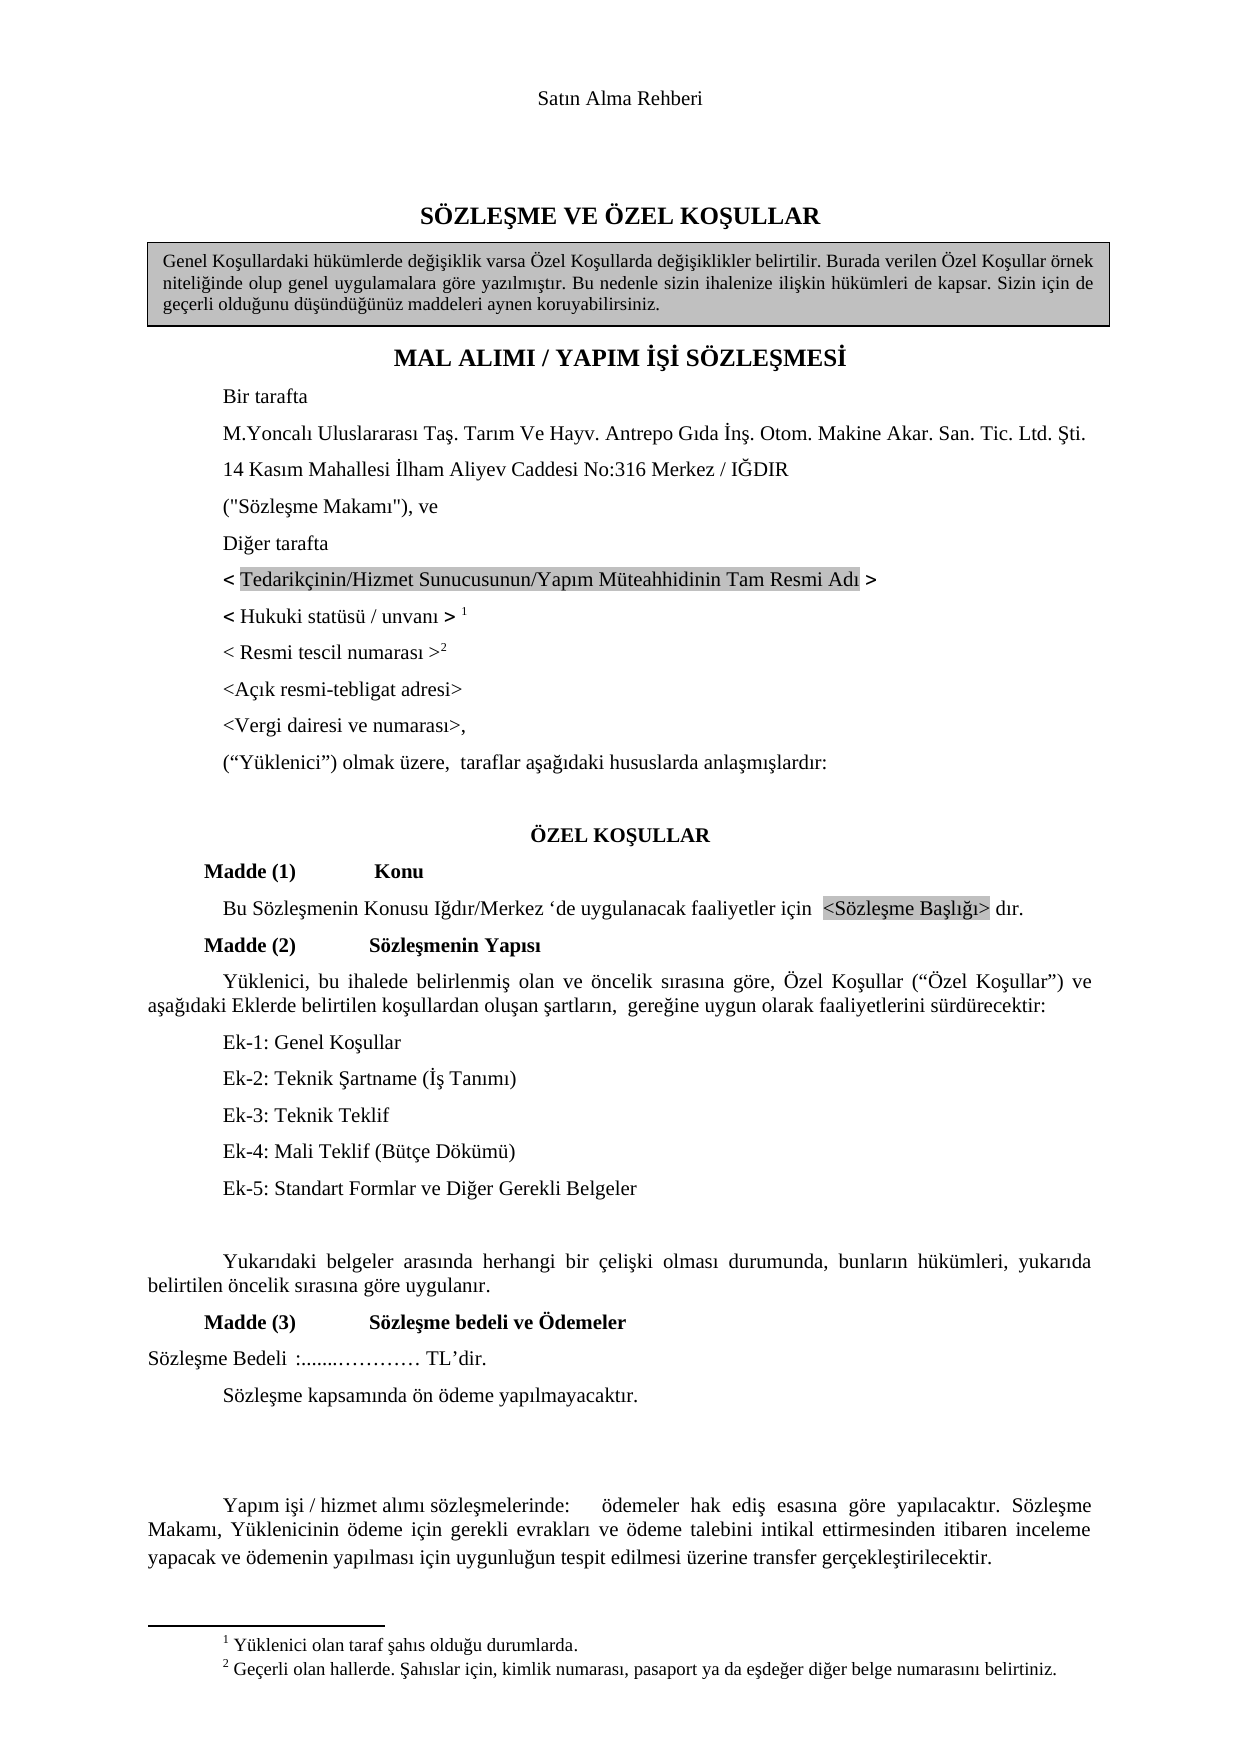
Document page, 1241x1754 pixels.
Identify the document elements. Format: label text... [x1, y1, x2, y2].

list Sözleşme bedeli ve Ödemeler [204, 1310, 1093, 1334]
text 14 Kasım Mahallesi İlham Aliyev Caddesi No:316 Merkez / IĞDIR [148, 457, 1093, 481]
text Bu Sözleşmenin Konusu Iğdır/Merkez ‘de uygulanacak faaliyetler için <Sözleşme Başlığı> dır. [148, 896, 823, 920]
text Ek-1: Genel Koşullar [148, 1030, 1093, 1054]
list Sözleşme Bedeli :.......………… TL’dir. [148, 1346, 1093, 1370]
text ÖZEL KOŞULLAR [148, 823, 1093, 847]
text Yapım işi / hizmet alımı sözleşmelerinde: ödemeler hak ediş esasına göre yapılacaktır. Sözleşme Makamı, Yüklenicinin ödeme için gerekli evrakları ve ödeme talebini intikal ettirmesinden itibaren inceleme yapacak ve ödemenin yapılması için uygunluğun tespit edilmesi üzerine transfer gerçekleştirilecektir. [148, 1493, 1093, 1569]
text Diğer tarafta [148, 530, 1093, 554]
text Tedarikçinin/Hizmet Sunucusunun/Yapım Müteahhidinin Tam Resmi Adı [860, 567, 1093, 591]
text Ek-2: Teknik Şartname (İş Tanımı) [148, 1066, 1093, 1090]
list Sözleşmenin Yapısı [204, 933, 1093, 957]
text MAL ALIMI / YAPIM İŞİ SÖZLEŞMESİ [148, 343, 1093, 372]
text Sözleşme kapsamında ön ödeme yapılmayacaktır. [148, 1383, 1093, 1407]
text <Açık resmi-tebligat adresi> [148, 677, 1093, 701]
text Ek-5: Standart Formlar ve Diğer Gerekli Belgeler [148, 1176, 1093, 1200]
text (“Yüklenici”) olmak üzere, taraflar aşağıdaki hususlarda anlaşmışlardır: [148, 750, 1093, 774]
text < Resmi tescil numarası > [148, 640, 1093, 664]
text ("Sözleşme Makamı"), ve [148, 494, 1093, 518]
text Yukarıdaki belgeler arasında herhangi bir çelişki olması durumunda, bunların hükümleri, yukarıda belirtilen öncelik sırasına göre uygulanır. [148, 1249, 1093, 1297]
text Ek-4: Mali Teklif (Bütçe Dökümü) [148, 1139, 1093, 1163]
list Konu [204, 859, 1093, 883]
text Yüklenici, bu ihalede belirlenmiş olan ve öncelik sırasına göre, Özel Koşullar (“Özel Koşullar”) ve aşağıdaki Eklerde belirtilen koşullardan oluşan şartların, gereğine uygun olarak faaliyetlerini sürdürecektir: [148, 969, 1093, 1017]
text Bir tarafta [148, 384, 1093, 408]
text <Vergi dairesi ve numarası>, [148, 713, 1093, 737]
text Hukuki statüsü / unvanı [148, 603, 1093, 628]
text Ek-3: Teknik Teklif [148, 1103, 1093, 1127]
text M.Yoncalı Uluslararası Taş. Tarım Ve Hayv. Antrepo Gıda İnş. Otom. Makine Akar. San. Tic. Ltd. Şti. [148, 421, 1093, 445]
text SÖZLEŞME VE ÖZEL KOŞULLAR [148, 201, 1093, 230]
